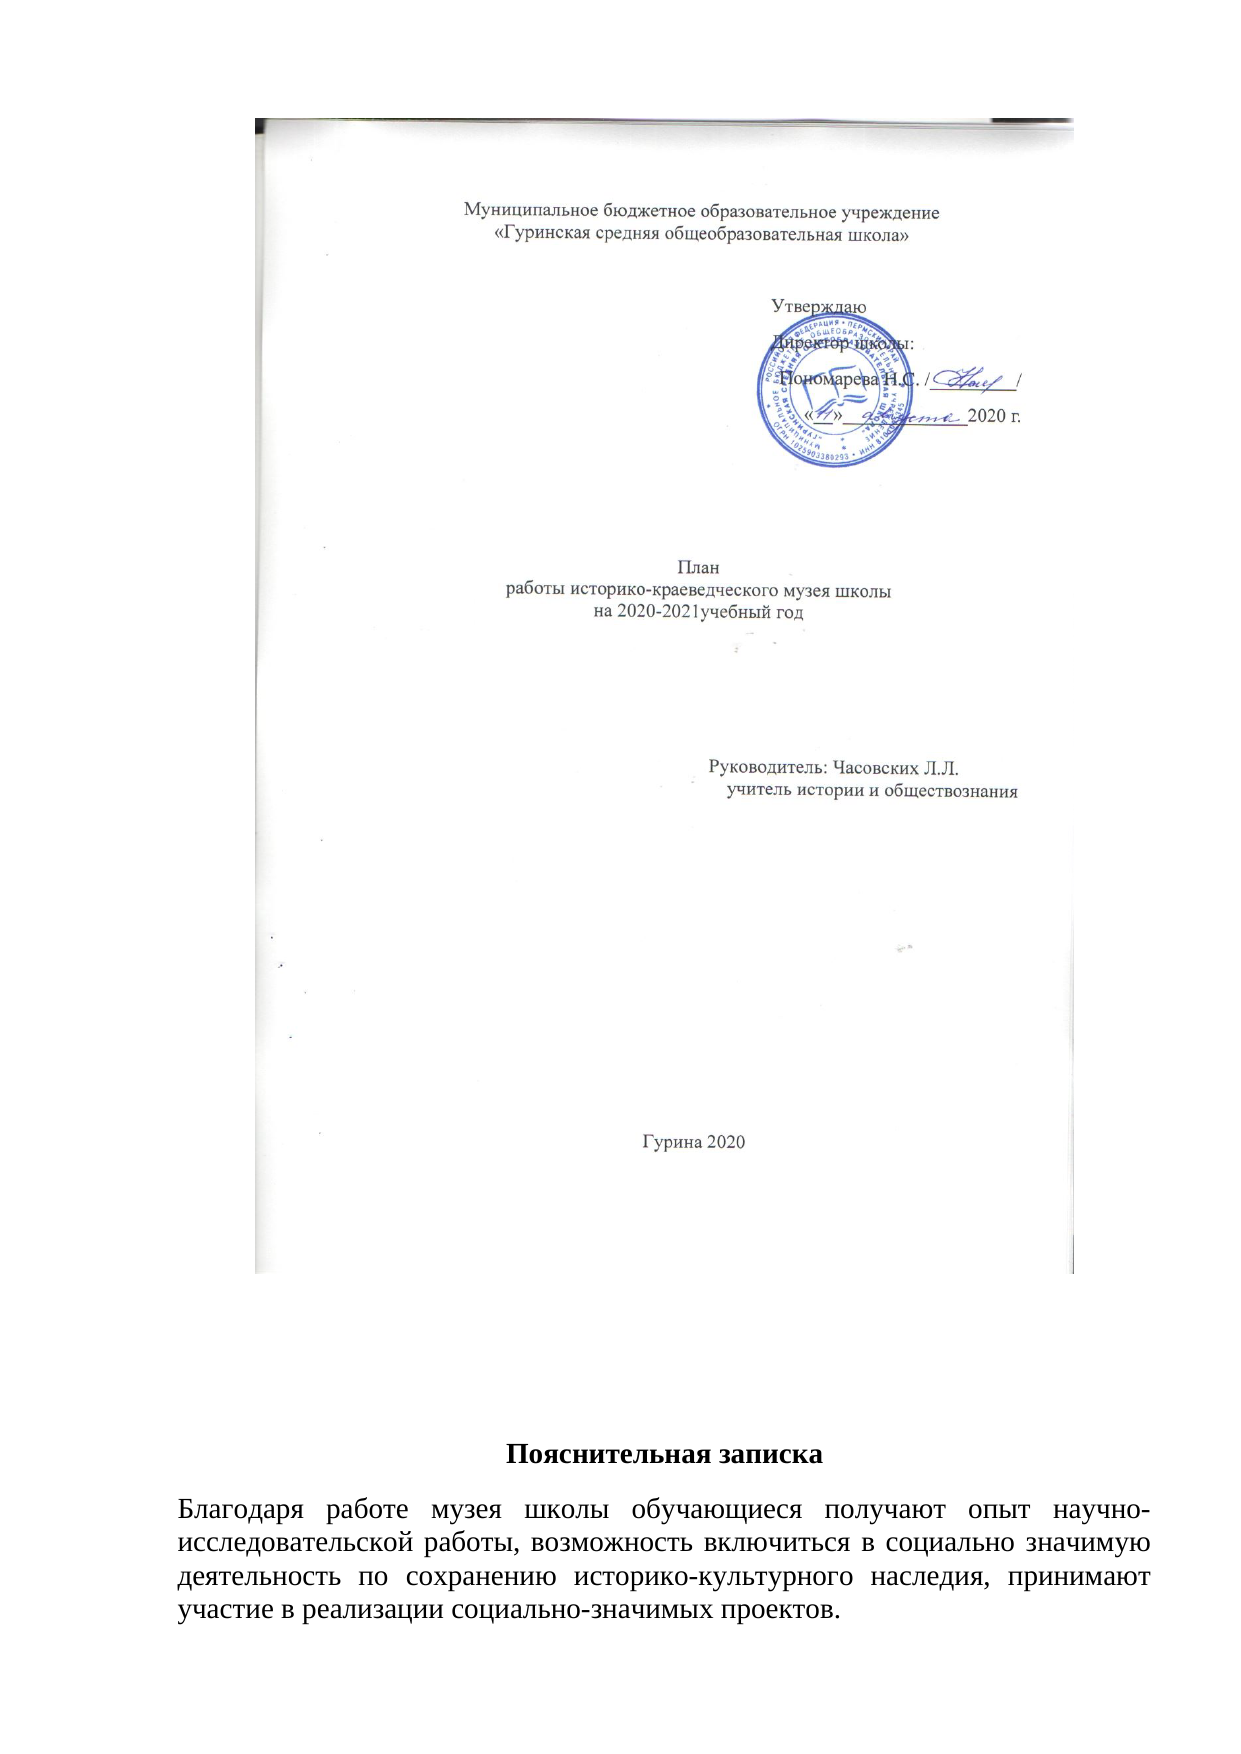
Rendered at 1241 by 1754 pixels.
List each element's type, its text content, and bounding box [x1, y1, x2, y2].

text Пояснительная записка [177, 1437, 1152, 1470]
text Благодаря работе музея школы обучающиеся получают опыт научно-исследовательской работы, возможность включиться в социально значимую деятельность по сохранению историко-культурного наследия, принимают участие в реализации социально-значимых проектов. [177, 1491, 1152, 1625]
